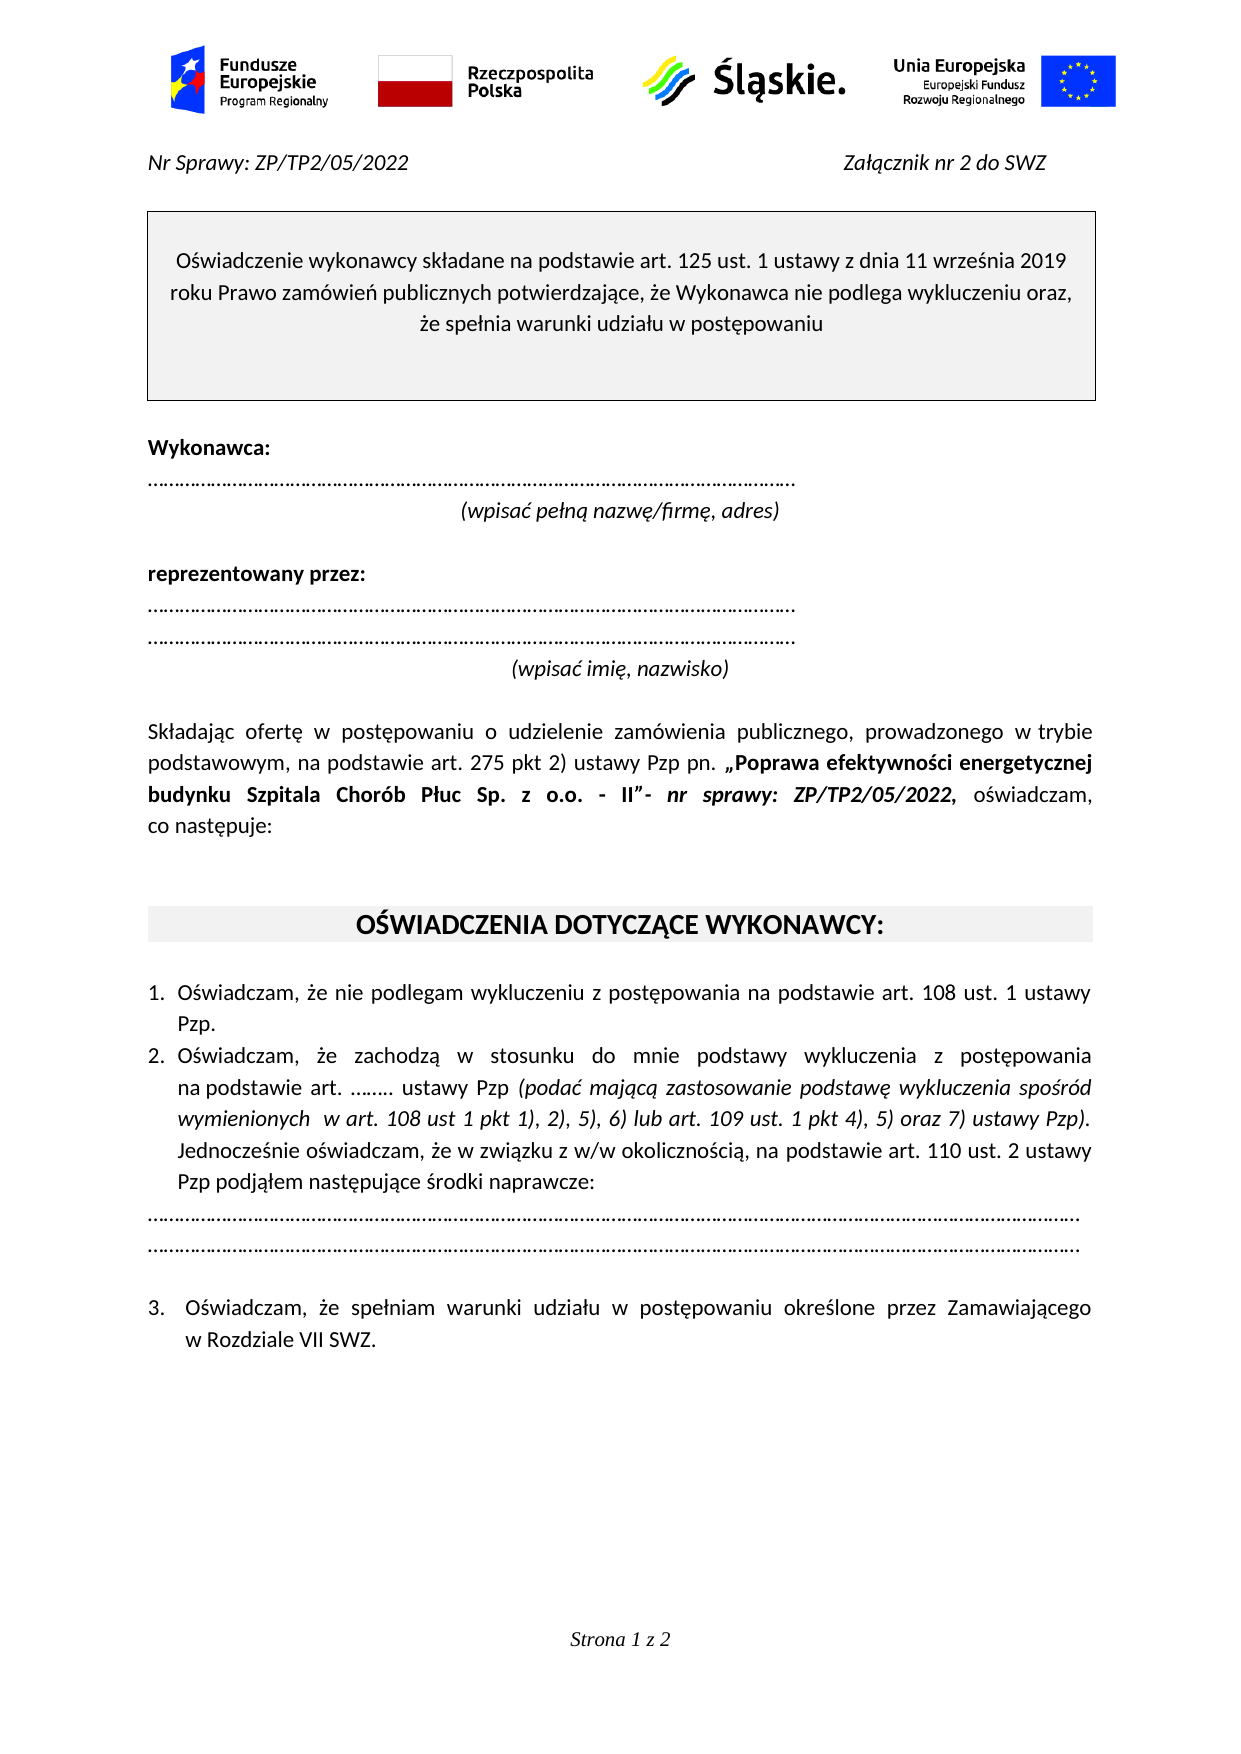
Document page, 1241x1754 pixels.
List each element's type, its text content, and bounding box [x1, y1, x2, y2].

text ………………………………………………………………………………………………………………………………………………………………………………………………………………………………………………………………………………………………………………………… [148, 1199, 1093, 1258]
list Oświadczam, że zachodzą w stosunku do mnie podstawy wykluczenia z postępowania na podstawie art. …….. ustawy Pzp (podać mającą zastosowanie podstawę wykluczenia spośród wymienionych w art. 108 ust 1 pkt 1), 2), 5), 6) lub art. 109 ust. 1 pkt 4), 5) oraz 7) ustawy Pzp). Jednocześnie oświadczam, że w związku z w/w okolicznością, na podstawie art. 110 ust. 2 ustawy Pzp podjąłem następujące środki naprawcze: [148, 1041, 1093, 1195]
text Nr Sprawy: ZP/TP2/05/2022 Załącznik nr 2 do SWZ [148, 148, 1093, 176]
picture [154, 28, 1132, 129]
text (wpisać imię, nazwisko) [148, 654, 1093, 682]
text Składając ofertę w postępowaniu o udzielenie zamówienia publicznego, prowadzonego w trybie podstawowym, na podstawie art. 275 pkt 2) ustawy Pzp pn. „Poprawa efektywności energetycznej budynku Szpitala Chorób Płuc Sp. z o.o. - II”- nr sprawy: ZP/TP2/05/2022, oświadczam, co następuje: [148, 717, 1093, 839]
text reprezentowany przez: [148, 559, 1093, 587]
text …………………………………………………………………………………………………………… [148, 464, 1093, 492]
text OŚWIADCZENIA DOTYCZĄCE WYKONAWCY: [148, 906, 1093, 942]
text (wpisać pełną nazwę/firmę, adres) [148, 496, 1093, 524]
text …………………………………………………………………………………………………………… [148, 591, 1093, 618]
text …………………………………………………………………………………………………………… [148, 622, 1093, 650]
table_header Oświadczenie wykonawcy składane na podstawie art. 125 ust. 1 ustawy z dnia 11 września 2019 roku Prawo zamówień publicznych potwierdzające, że Wykonawca nie podlega wykluczeniu oraz, że spełnia warunki udziału w postępowaniu [148, 212, 1095, 400]
list Oświadczam, że spełniam warunki udziału w postępowaniu określone przez Zamawiającego w Rozdziale VII SWZ. [148, 1293, 1093, 1353]
text Wykonawca: [148, 433, 1093, 461]
list Oświadczam, że nie podlegam wykluczeniu z postępowania na podstawie art. 108 ust. 1 ustawy Pzp. [148, 978, 1093, 1037]
